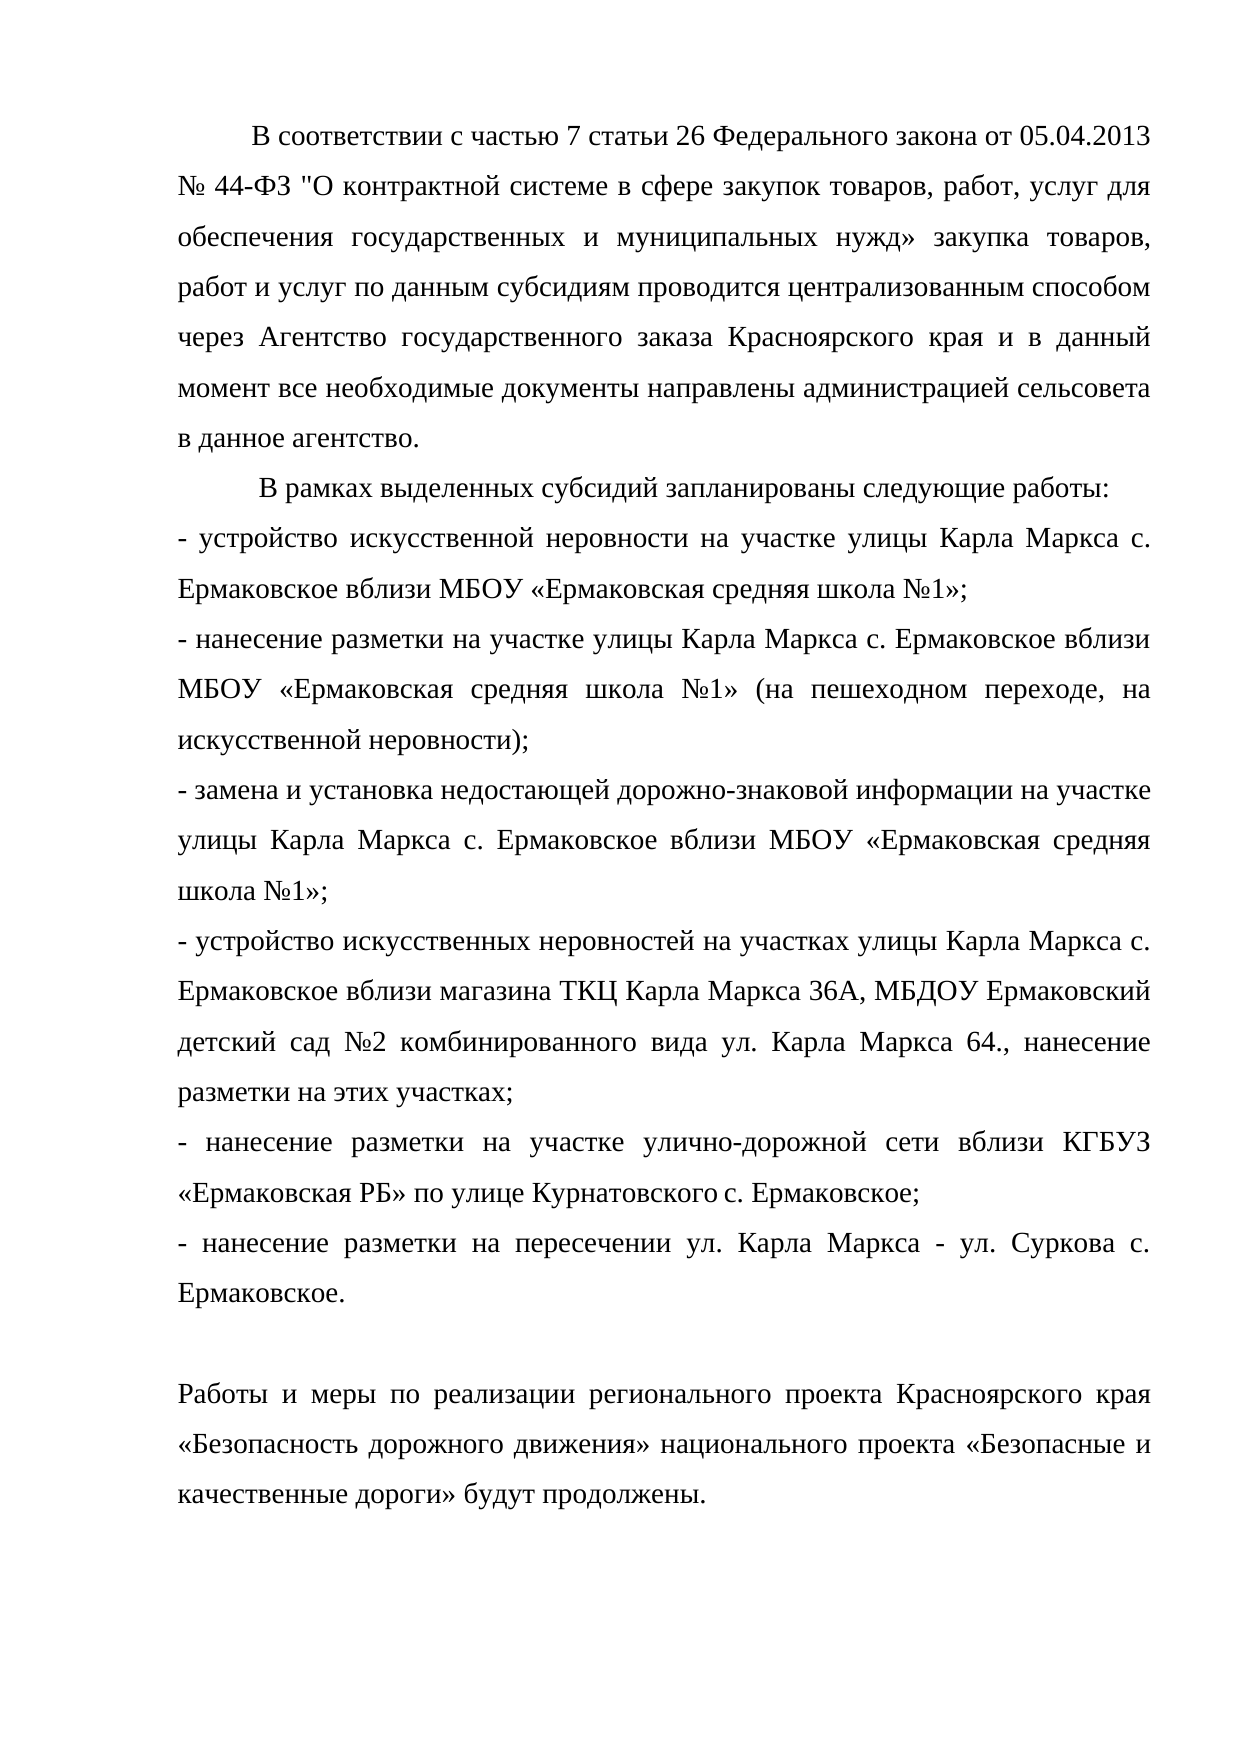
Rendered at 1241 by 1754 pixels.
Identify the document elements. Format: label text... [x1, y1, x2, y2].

text - нанесение разметки на участке улично-дорожной сети вблизи КГБУЗ «Ермаковская РБ» по улице Курнатовского с. Ермаковское; [177, 1124, 1152, 1208]
text - замена и установка недостающей дорожно-знаковой информации на участке улицы Карла Маркса с. Ермаковское вблизи МБОУ «Ермаковская средняя школа №1»; [177, 772, 1152, 906]
text В соответствии с частью 7 статьи 26 Федерального закона от 05.04.2013 № 44-ФЗ "О контрактной системе в сфере закупок товаров, работ, услуг для обеспечения государственных и муниципальных нужд» закупка товаров, работ и услуг по данным субсидиям проводится централизованным способом через Агентство государственного заказа Красноярского края и в данный момент все необходимые документы направлены администрацией сельсовета в данное агентство. [177, 118, 1152, 453]
text - устройство искусственных неровностей на участках улицы Карла Маркса с. Ермаковское вблизи магазина ТКЦ Карла Маркса 36А, МБДОУ Ермаковский детский сад №2 комбинированного вида ул. Карла Маркса 64., нанесение разметки на этих участках; [177, 923, 1152, 1108]
text - устройство искусственной неровности на участке улицы Карла Маркса с. Ермаковское вблизи МБОУ «Ермаковская средняя школа №1»; [177, 521, 1152, 604]
text - нанесение разметки на участке улицы Карла Маркса с. Ермаковское вблизи МБОУ «Ермаковская средняя школа №1» (на пешеходном переходе, на искусственной неровности); [177, 621, 1152, 755]
text - нанесение разметки на пересечении ул. Карла Маркса - ул. Суркова с. Ермаковское. [177, 1225, 1152, 1309]
text В рамках выделенных субсидий запланированы следующие работы: [177, 470, 1152, 504]
text Работы и меры по реализации регионального проекта Красноярского края «Безопасность дорожного движения» национального проекта «Безопасные и качественные дороги» будут продолжены. [177, 1376, 1152, 1510]
